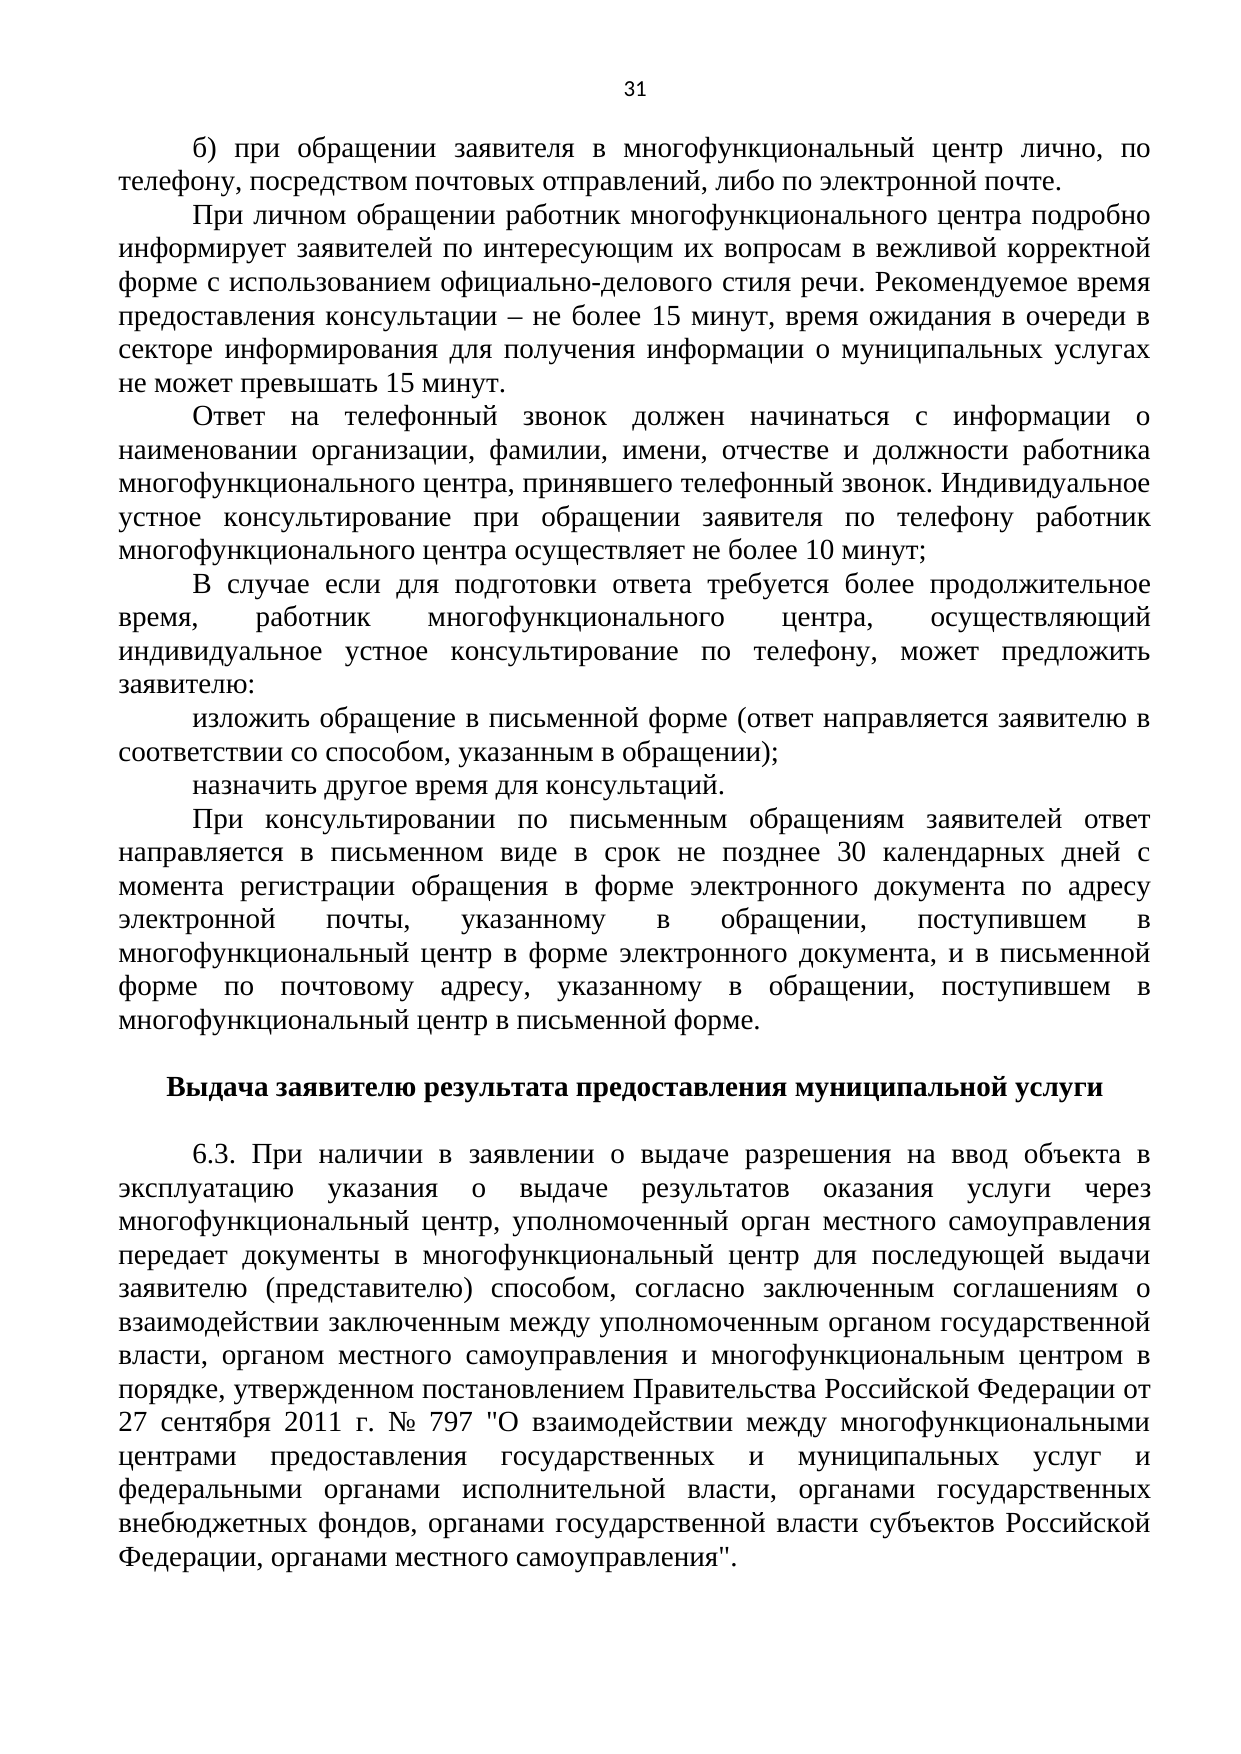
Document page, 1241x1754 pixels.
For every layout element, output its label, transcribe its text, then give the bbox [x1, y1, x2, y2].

text При личном обращении работник многофункционального центра подробно информирует заявителей по интересующим их вопросам в вежливой корректной форме с использованием официально-делового стиля речи. Рекомендуемое время предоставления консультации – не более 15 минут, время ожидания в очереди в секторе информирования для получения информации о муниципальных услугах не может превышать 15 минут. [118, 197, 1152, 398]
text б) при обращении заявителя в многофункциональный центр лично, по телефону, посредством почтовых отправлений, либо по электронной почте. [118, 130, 1152, 197]
text изложить обращение в письменной форме (ответ направляется заявителю в соответствии со способом, указанным в обращении); [118, 700, 1152, 767]
text В случае если для подготовки ответа требуется более продолжительное время, работник многофункционального центра, осуществляющий индивидуальное устное консультирование по телефону, может предложить заявителю: [118, 566, 1152, 700]
text назначить другое время для консультаций. [118, 767, 1152, 801]
text 6.3. При наличии в заявлении о выдаче разрешения на ввод объекта в эксплуатацию указания о выдаче результатов оказания услуги через многофункциональный центр, уполномоченный орган местного самоуправления передает документы в многофункциональный центр для последующей выдачи заявителю (представителю) способом, согласно заключенным соглашениям о взаимодействии заключенным между уполномоченным органом государственной власти, органом местного самоуправления и многофункциональным центром в порядке, утвержденном постановлением Правительства Российской Федерации от 27 сентября 2011 г. № 797 "О взаимодействии между многофункциональными центрами предоставления государственных и муниципальных услуг и федеральными органами исполнительной власти, органами государственных внебюджетных фондов, органами государственной власти субъектов Российской Федерации, органами местного самоуправления". [118, 1136, 1152, 1572]
text При консультировании по письменным обращениям заявителей ответ направляется в письменном виде в срок не позднее 30 календарных дней с момента регистрации обращения в форме электронного документа по адресу электронной почты, указанному в обращении, поступившем в многофункциональный центр в форме электронного документа, и в письменной форме по почтовому адресу, указанному в обращении, поступившем в многофункциональный центр в письменной форме. [118, 801, 1152, 1036]
text Выдача заявителю результата предоставления муниципальной услуги [118, 1069, 1152, 1103]
text Ответ на телефонный звонок должен начинаться с информации о наименовании организации, фамилии, имени, отчестве и должности работника многофункционального центра, принявшего телефонный звонок. Индивидуальное устное консультирование при обращении заявителя по телефону работник многофункционального центра осуществляет не более 10 минут; [118, 398, 1152, 566]
